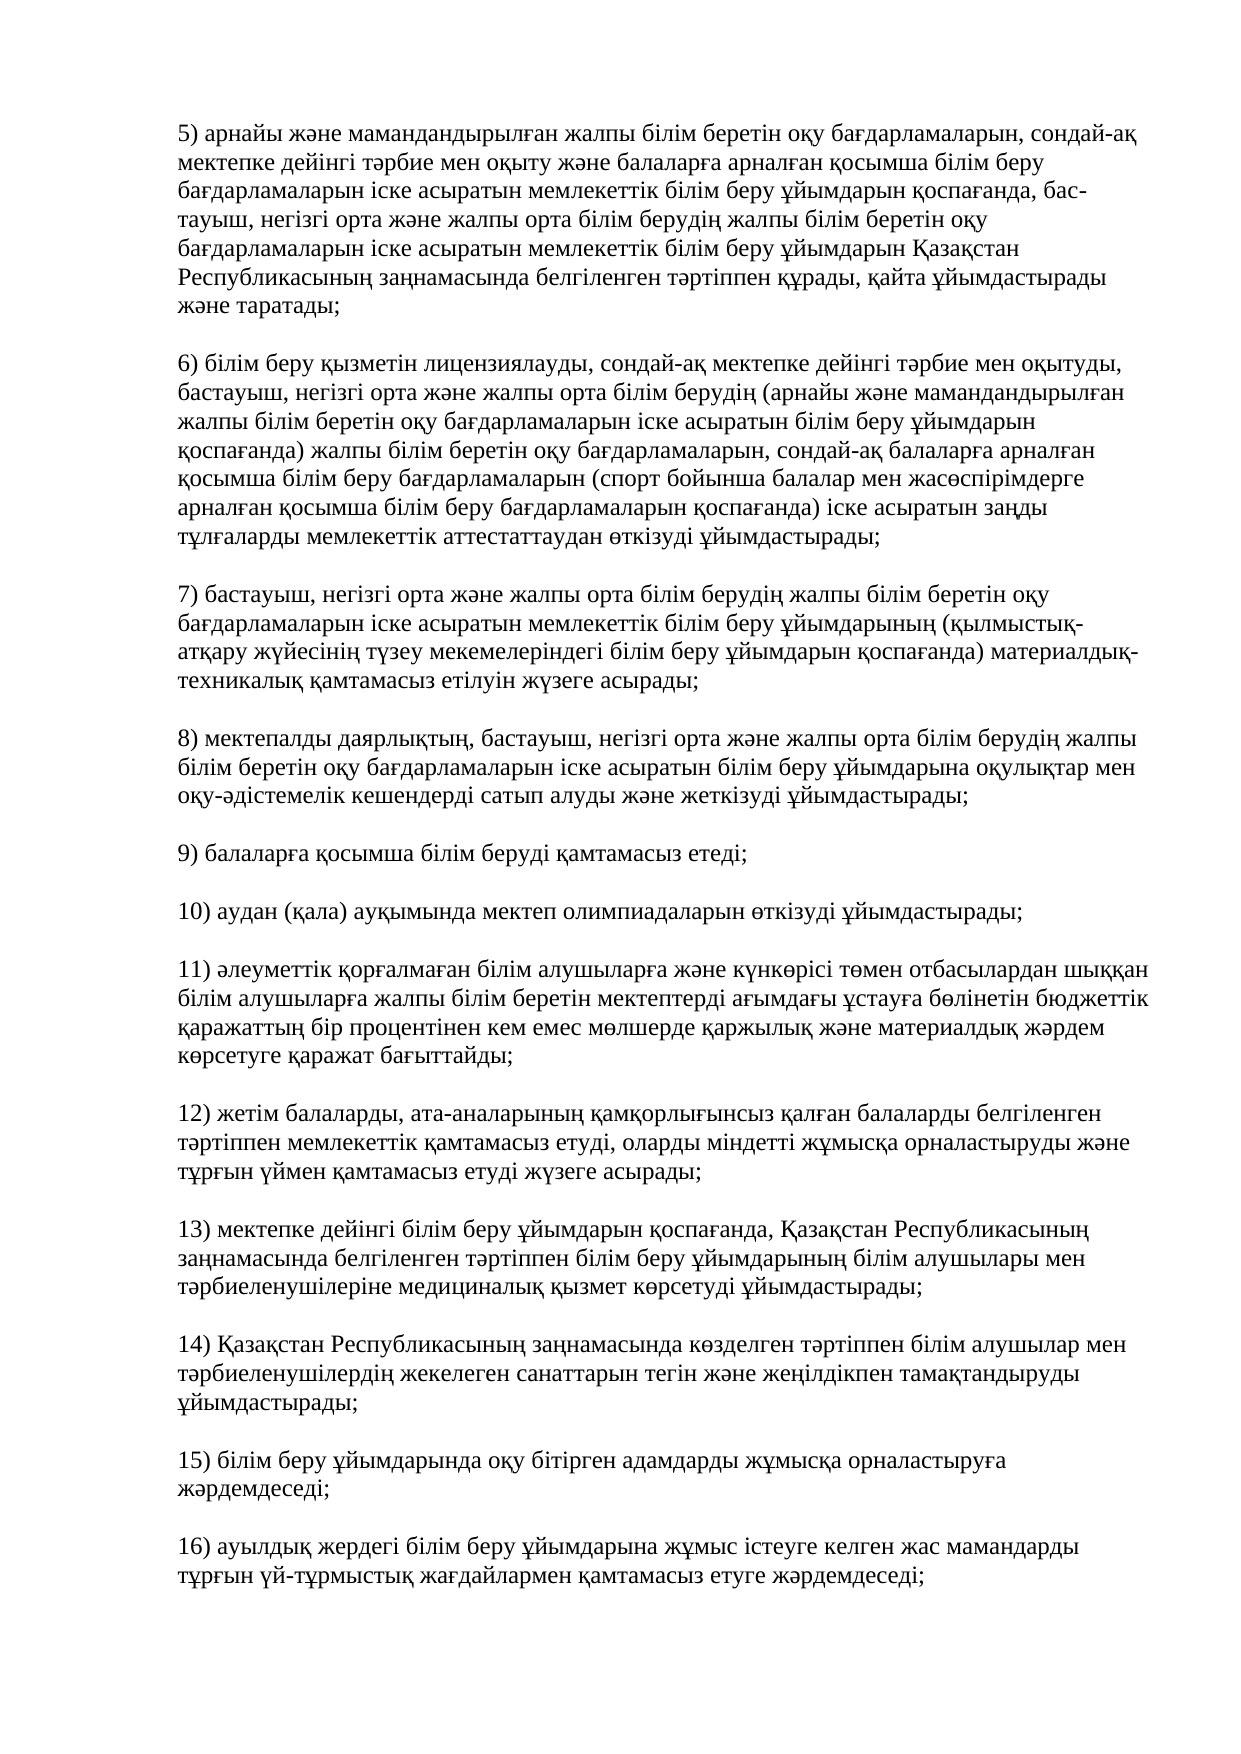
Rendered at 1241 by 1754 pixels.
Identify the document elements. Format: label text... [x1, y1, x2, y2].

text 7) бастауыш, негізгі орта және жалпы орта білім берудің жалпы білім беретін оқу бағдарламаларын іске асыратын мемлекеттік білім беру ұйымдарының (қылмыстық-атқару жүйесінің түзеу мекемелеріндегі білім беру ұйымдарын қоспағанда) материалдық-техникалық қамтамасыз етілуін жүзеге асырады; [177, 579, 1152, 694]
text 11) әлеуметтік қорғалмаған білім алушыларға және күнкөрісі төмен отбасылардан шыққан білім алушыларға жалпы білім беретін мектептерді ағымдағы ұстауға бөлінетін бюджеттік қаражаттың бір процентінен кем емес мөлшерде қаржылық және материалдық жәрдем көрсетуге қаражат бағыттайды; [177, 954, 1152, 1069]
text 9) балаларға қосымша білім беруді қамтамасыз етеді; [177, 838, 1152, 867]
text 15) білім беру ұйымдарында оқу бітірген адамдарды жұмысқа орналастыруға жәрдемдеседі; [177, 1445, 1152, 1502]
text 10) аудан (қала) ауқымында мектеп олимпиадаларын өткізуді ұйымдастырады; [177, 896, 1152, 925]
text 16) ауылдық жердегі білім беру ұйымдарына жұмыс істеуге келген жас мамандарды тұрғын үй-тұрмыстық жағдайлармен қамтамасыз етуге жәрдемдеседі; [177, 1531, 1152, 1589]
text 14) Қазақстан Республикасының заңнамасында көзделген тәртіппен білім алушылар мен тәрбиеленушілердің жекелеген санаттарын тегін және жеңілдікпен тамақтандыруды ұйымдастырады; [177, 1329, 1152, 1416]
text 5) арнайы және мамандандырылған жалпы білім беретін оқу бағдарламаларын, сондай-ақ мектепке дейінгі тәрбие мен оқыту және балаларға арналған қосымша білім беру бағдарламаларын іске асыратын мемлекеттік білім беру ұйымдарын қоспағанда, бастауыш, негізгі орта және жалпы орта білім берудің жалпы білім беретін оқу бағдарламаларын іске асыратын мемлекеттік білім беру ұйымдарын Қазақстан Республикасының заңнамасында белгіленген тәртіппен құрады, қайта ұйымдастырады және таратады; [177, 118, 1152, 319]
text 8) мектепалды даярлықтың, бастауыш, негізгі орта және жалпы орта білім берудің жалпы білім беретін оқу бағдарламаларын іске асыратын білім беру ұйымдарына оқулықтар мен оқу-әдістемелік кешендерді сатып алуды және жеткізуді ұйымдастырады; [177, 723, 1152, 809]
text 6) білім беру қызметін лицензиялауды, сондай-ақ мектепке дейінгі тәрбие мен оқытуды, бастауыш, негізгі орта және жалпы орта білім берудің (арнайы және мамандандырылған жалпы білім беретін оқу бағдарламаларын іске асыратын білім беру ұйымдарын қоспағанда) жалпы білім беретін оқу бағдарламаларын, сондай-ақ балаларға арналған қосымша білім беру бағдарламаларын (спорт бойынша балалар мен жасөспірімдерге арналған қосымша білім беру бағдарламаларын қоспағанда) іске асыратын заңды тұлғаларды мемлекеттік аттестаттаудан өткізуді ұйымдастырады; [177, 348, 1152, 550]
text 13) мектепке дейінгі білім беру ұйымдарын қоспағанда, Қазақстан Республикасының заңнамасында белгіленген тәртіппен білім беру ұйымдарының білім алушылары мен тәрбиеленушілеріне медициналық қызмет көрсетуді ұйымдастырады; [177, 1214, 1152, 1300]
text 12) жетім балаларды, ата-аналарының қамқорлығынсыз қалған балаларды белгіленген тәртіппен мемлекеттік қамтамасыз етуді, оларды міндетті жұмысқа орналастыруды және тұрғын үймен қамтамасыз етуді жүзеге асырады; [177, 1098, 1152, 1185]
